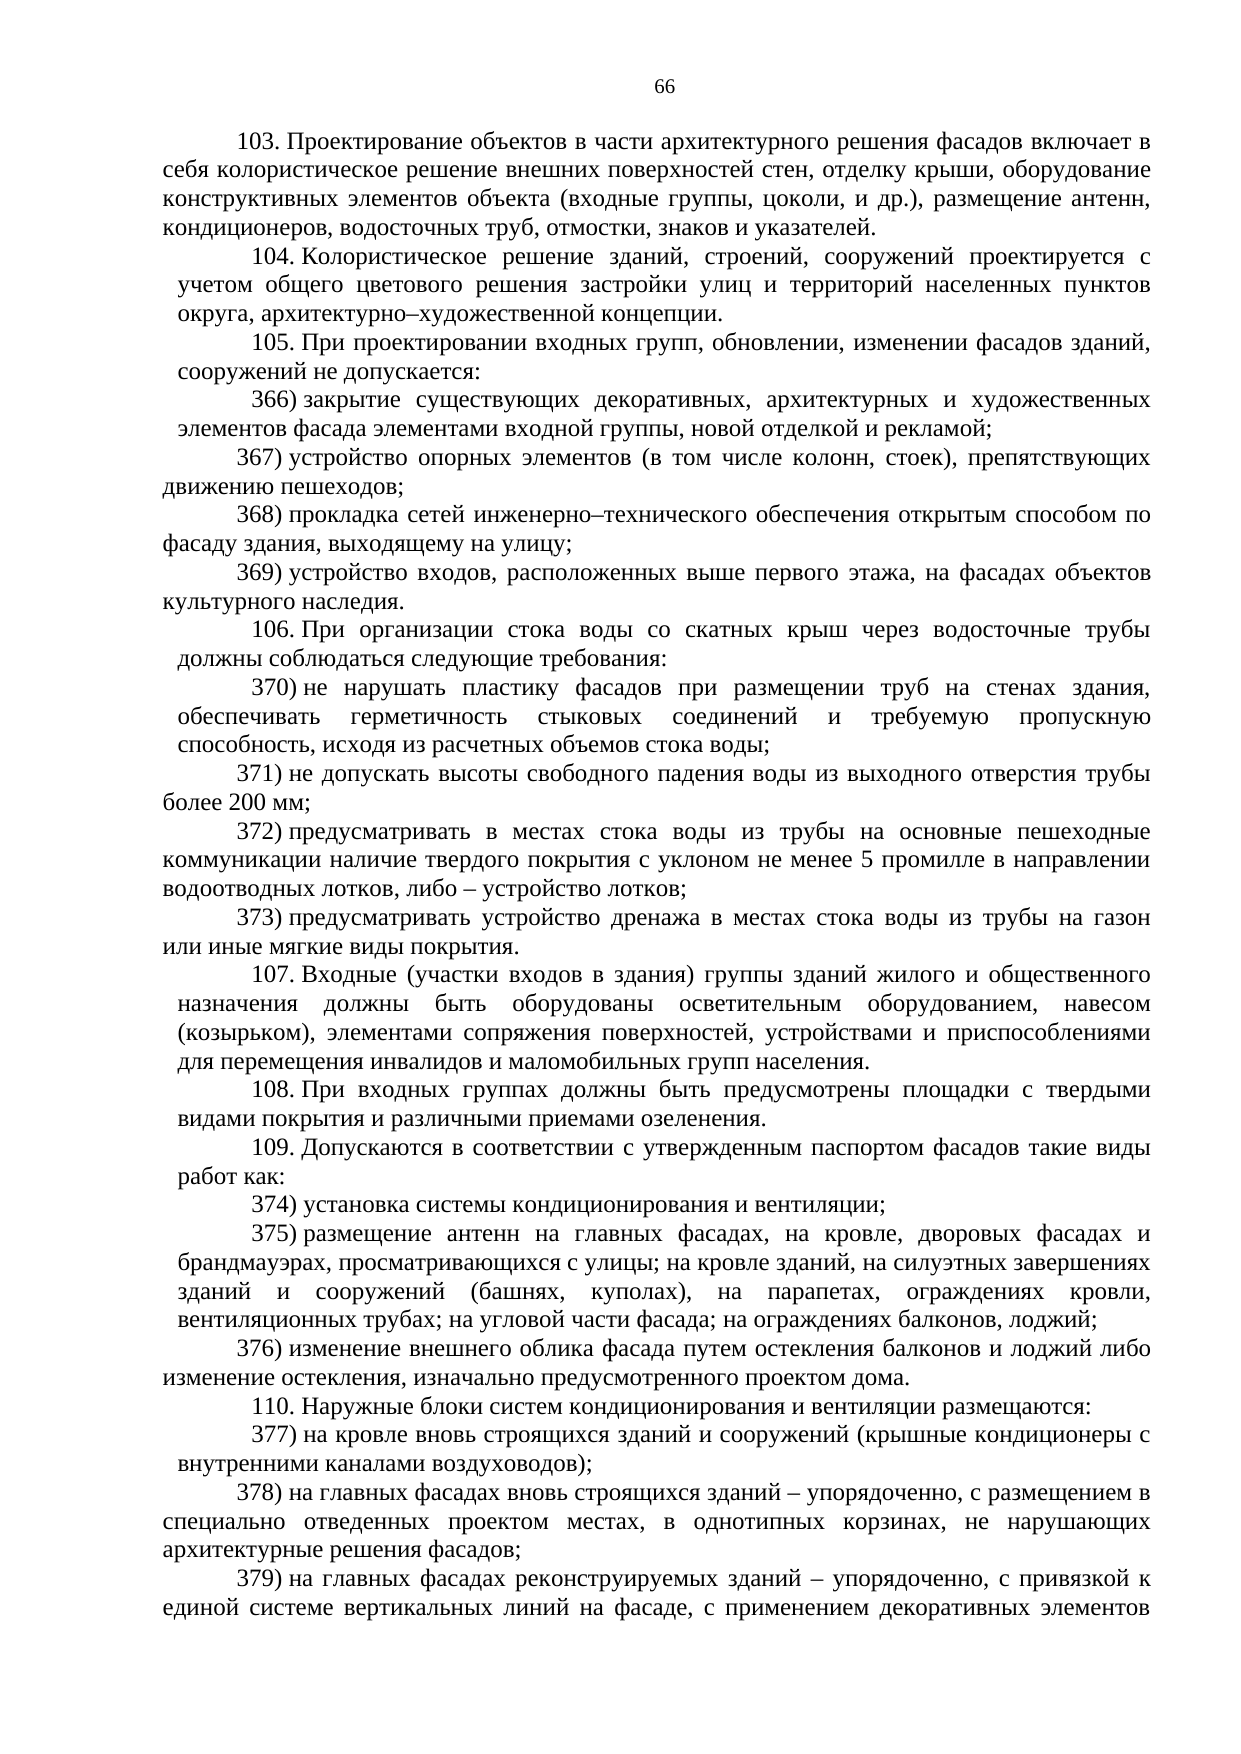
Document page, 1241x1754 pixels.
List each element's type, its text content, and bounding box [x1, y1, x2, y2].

subtitle не допускать высоты свободного падения воды из выходного отверстия трубы более 200 мм; [162, 758, 1152, 816]
subtitle предусматривать в местах стока воды из трубы на основные пешеходные коммуникации наличие твердого покрытия с уклоном не менее 5 промилле в направлении водоотводных лотков, либо – устройство лотков; [162, 816, 1152, 902]
subtitle установка системы кондиционирования и вентиляции; [177, 1189, 1152, 1218]
subtitle При входных группах должны быть предусмотрены площадки с твердыми видами покрытия и различными приемами озеленения. [177, 1074, 1152, 1132]
subtitle Допускаются в соответствии с утвержденным паспортом фасадов такие виды работ как: [177, 1132, 1152, 1189]
subtitle Наружные блоки систем кондиционирования и вентиляции размещаются: [177, 1391, 1152, 1419]
subtitle Колористическое решение зданий, строений, сооружений проектируется с учетом общего цветового решения застройки улиц и территорий населенных пунктов округа, архитектурно–художественной концепции. [177, 241, 1152, 327]
subtitle устройство опорных элементов (в том числе колонн, стоек), препятствующих движению пешеходов; [162, 442, 1152, 499]
subtitle размещение антенн на главных фасадах, на кровле, дворовых фасадах и брандмауэрах, просматривающихся с улицы; на кровле зданий, на силуэтных завершениях зданий и сооружений (башнях, куполах), на парапетах, ограждениях кровли, вентиляционных трубах; на угловой части фасада; на ограждениях балконов, лоджий; [177, 1218, 1152, 1333]
subtitle Входные (участки входов в здания) группы зданий жилого и общественного назначения должны быть оборудованы осветительным оборудованием, навесом (козырьком), элементами сопряжения поверхностей, устройствами и приспособлениями для перемещения инвалидов и маломобильных групп населения. [177, 959, 1152, 1074]
subtitle на главных фасадах вновь строящихся зданий – упорядоченно, с размещением в специально отведенных проектом местах, в однотипных корзинах, не нарушающих архитектурные решения фасадов; [162, 1477, 1152, 1563]
subtitle При организации стока воды со скатных крыш через водосточные трубы должны соблюдаться следующие требования: [177, 614, 1152, 672]
subtitle устройство входов, расположенных выше первого этажа, на фасадах объектов культурного наследия. [162, 557, 1152, 614]
subtitle прокладка сетей инженерно–технического обеспечения открытым способом по фасаду здания, выходящему на улицу; [162, 499, 1152, 557]
subtitle При проектировании входных групп, обновлении, изменении фасадов зданий, сооружений не допускается: [177, 327, 1152, 384]
subtitle не нарушать пластику фасадов при размещении труб на стенах здания, обеспечивать герметичность стыковых соединений и требуемую пропускную способность, исходя из расчетных объемов стока воды; [177, 672, 1152, 758]
subtitle закрытие существующих декоративных, архитектурных и художественных элементов фасада элементами входной группы, новой отделкой и рекламой; [177, 384, 1152, 442]
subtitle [162, 1563, 1152, 1621]
subtitle на кровле вновь строящихся зданий и сооружений (крышные кондиционеры с внутренними каналами воздуховодов); [177, 1419, 1152, 1477]
subtitle изменение внешнего облика фасада путем остекления балконов и лоджий либо изменение остекления, изначально предусмотренного проектом дома. [162, 1333, 1152, 1391]
subtitle предусматривать устройство дренажа в местах стока воды из трубы на газон или иные мягкие виды покрытия. [162, 902, 1152, 959]
subtitle Проектирование объектов в части архитектурного решения фасадов включает в себя колористическое решение внешних поверхностей стен, отделку крыши, оборудование конструктивных элементов объекта (входные группы, цоколи, и др.), размещение антенн, кондиционеров, водосточных труб, отмостки, знаков и указателей. [162, 126, 1152, 241]
